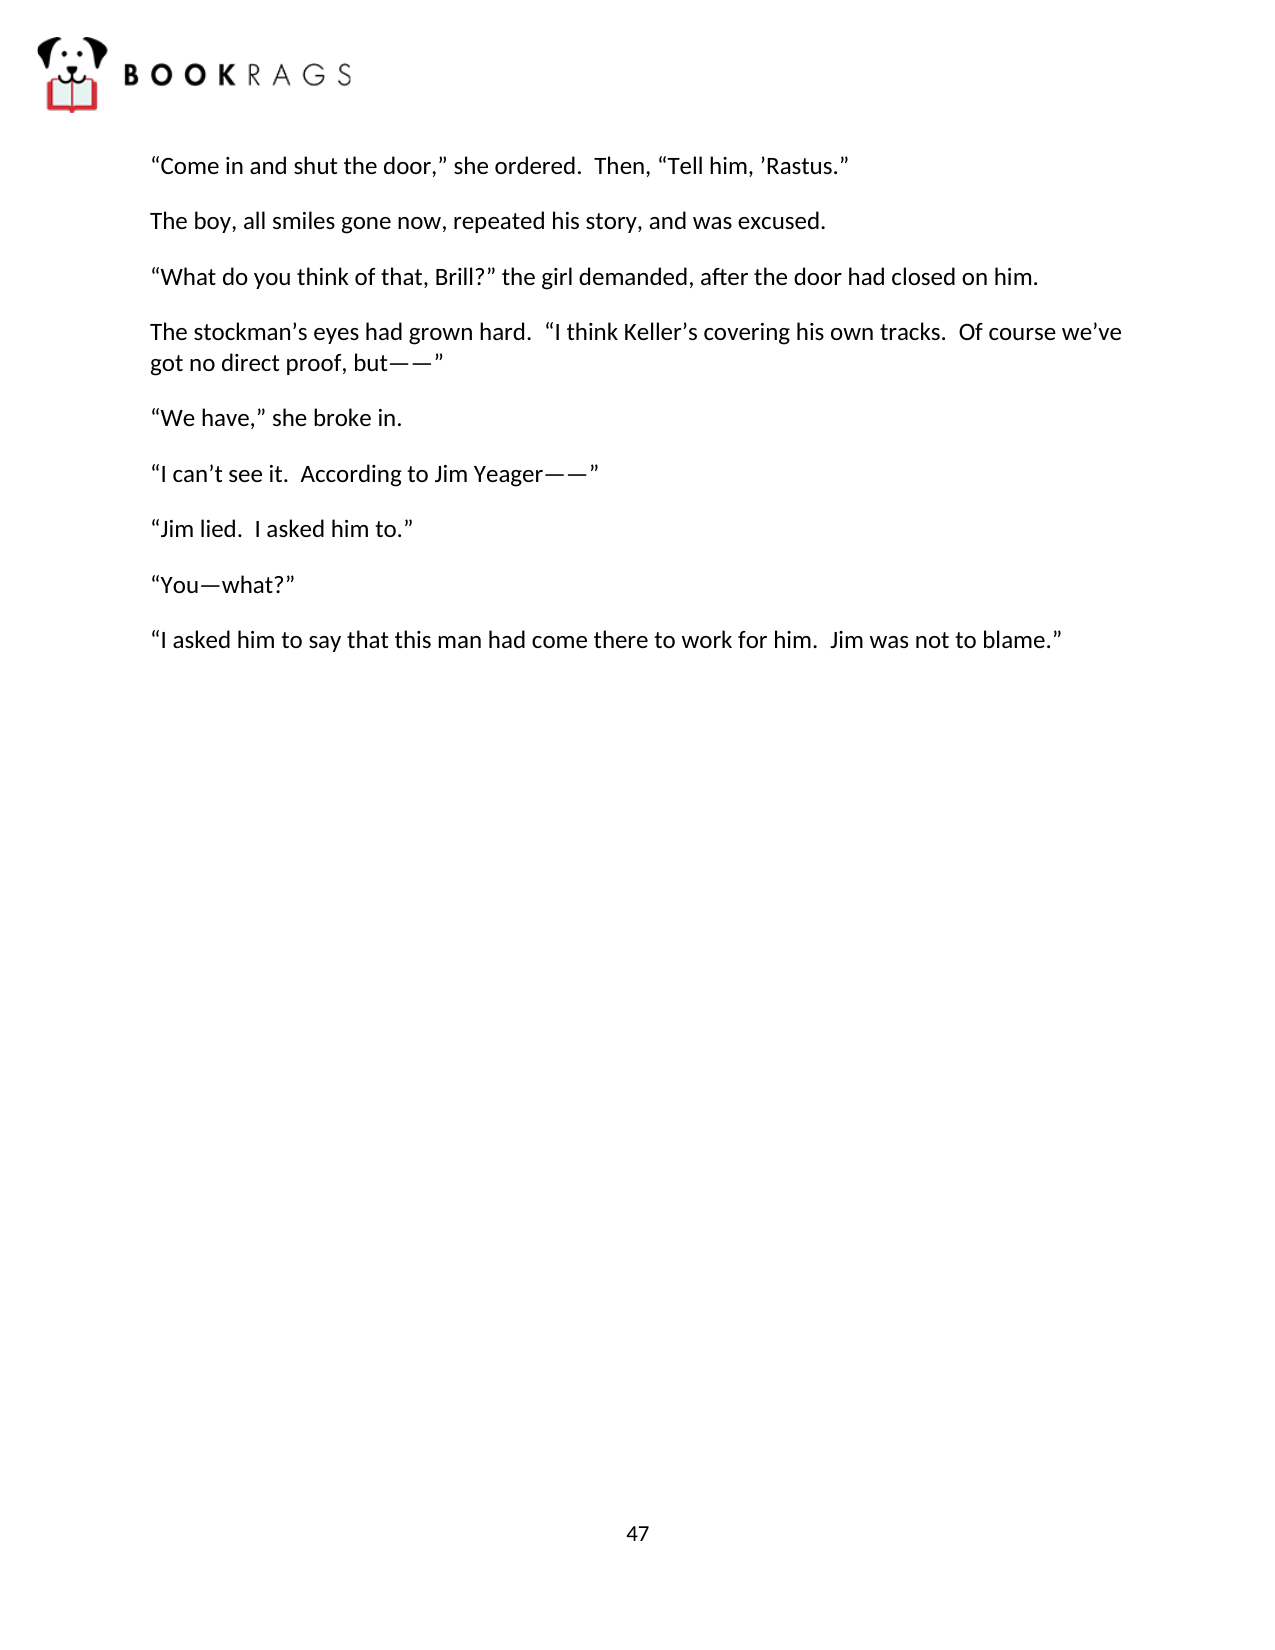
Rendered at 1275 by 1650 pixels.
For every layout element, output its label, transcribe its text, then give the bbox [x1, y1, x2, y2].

text “Jim lied. I asked him to.” [150, 514, 1125, 544]
text The stockman’s eyes had grown hard. “I think Keller’s covering his own tracks. Of course we’ve got no direct proof, but——­” [150, 317, 1125, 378]
text The boy, all smiles gone now, repeated his story, and was excused. [150, 206, 1125, 236]
text “I can’t see it. According to Jim Yeager——­” [150, 458, 1125, 489]
picture [37, 37, 351, 113]
text “I asked him to say that this man had come there to work for him. Jim was not to blame.” [150, 625, 1125, 655]
text “You—­what?” [150, 569, 1125, 600]
text “What do you think of that, Brill?” the girl demanded, after the door had closed on him. [150, 261, 1125, 292]
text “We have,” she broke in. [150, 403, 1125, 433]
text “Come in and shut the door,” she ordered. Then, “Tell him, ’Rastus.” [150, 150, 1125, 181]
